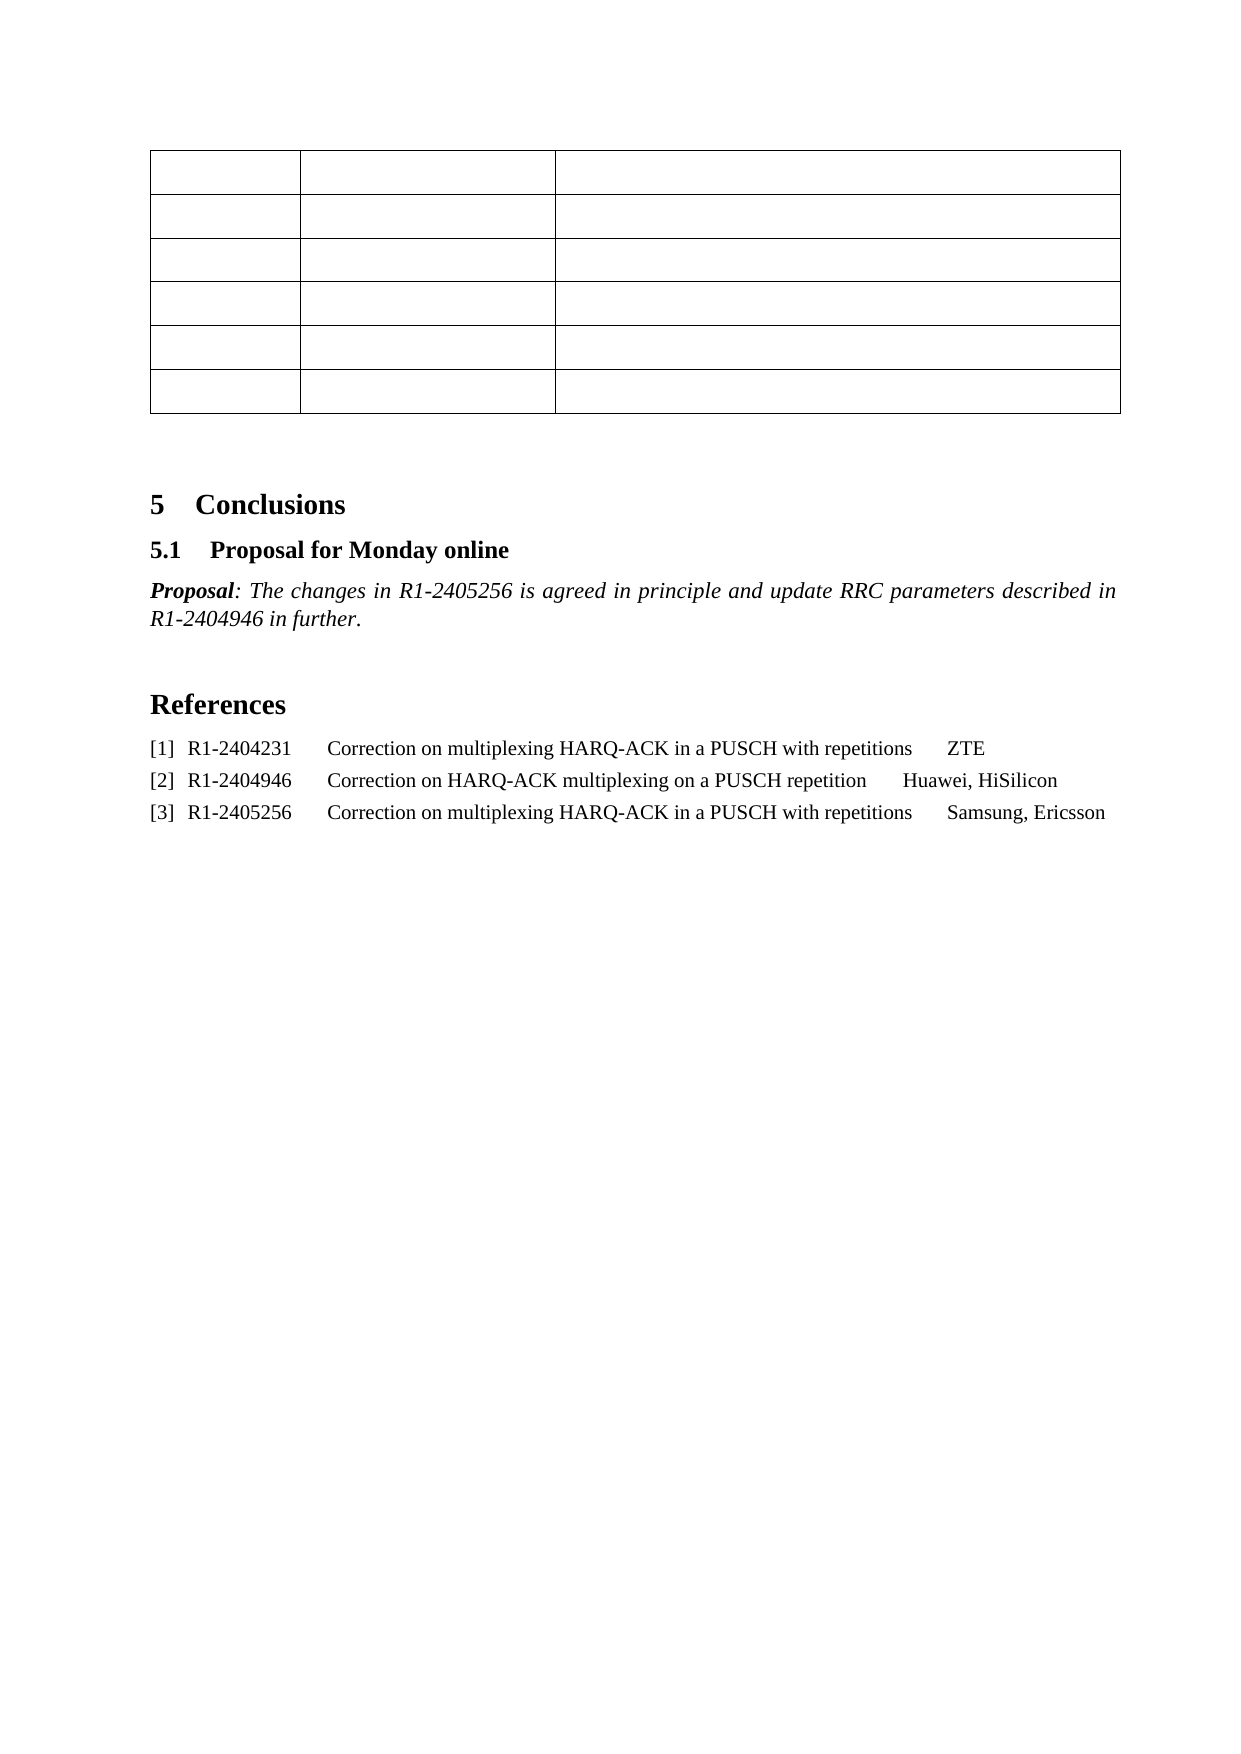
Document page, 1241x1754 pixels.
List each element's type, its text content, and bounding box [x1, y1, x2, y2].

table_cell [151, 370, 300, 412]
table_cell [556, 282, 1120, 325]
table_cell [556, 195, 1120, 237]
text R1-2404231 Correction on multiplexing HARQ-ACK in a PUSCH with repetitions ZTE [150, 736, 1120, 760]
text R1-2405256 Correction on multiplexing HARQ-ACK in a PUSCH with repetitions Samsung, Ericsson [150, 800, 1120, 824]
table_cell [301, 239, 555, 281]
subtitle Conclusions [150, 487, 1120, 520]
table_cell [151, 151, 300, 194]
table_cell [301, 151, 555, 194]
table_cell [151, 239, 300, 281]
text Proposal: The changes in R1-2405256 is agreed in principle and update RRC parameters described in R1-2404946 in further. [150, 577, 1120, 631]
table_cell [151, 282, 300, 325]
table_cell [556, 239, 1120, 281]
table_cell [556, 151, 1120, 194]
table_cell [556, 326, 1120, 369]
subtitle References [150, 687, 1120, 721]
table_cell [301, 326, 555, 369]
table_cell [151, 326, 300, 369]
table_cell [301, 370, 555, 412]
subtitle Proposal for Monday online [150, 535, 1120, 564]
table_cell [301, 195, 555, 237]
table_cell [301, 282, 555, 325]
table_cell [556, 370, 1120, 412]
table_cell [151, 195, 300, 237]
text R1-2404946 Correction on HARQ-ACK multiplexing on a PUSCH repetition Huawei, HiSilicon [150, 768, 1120, 792]
